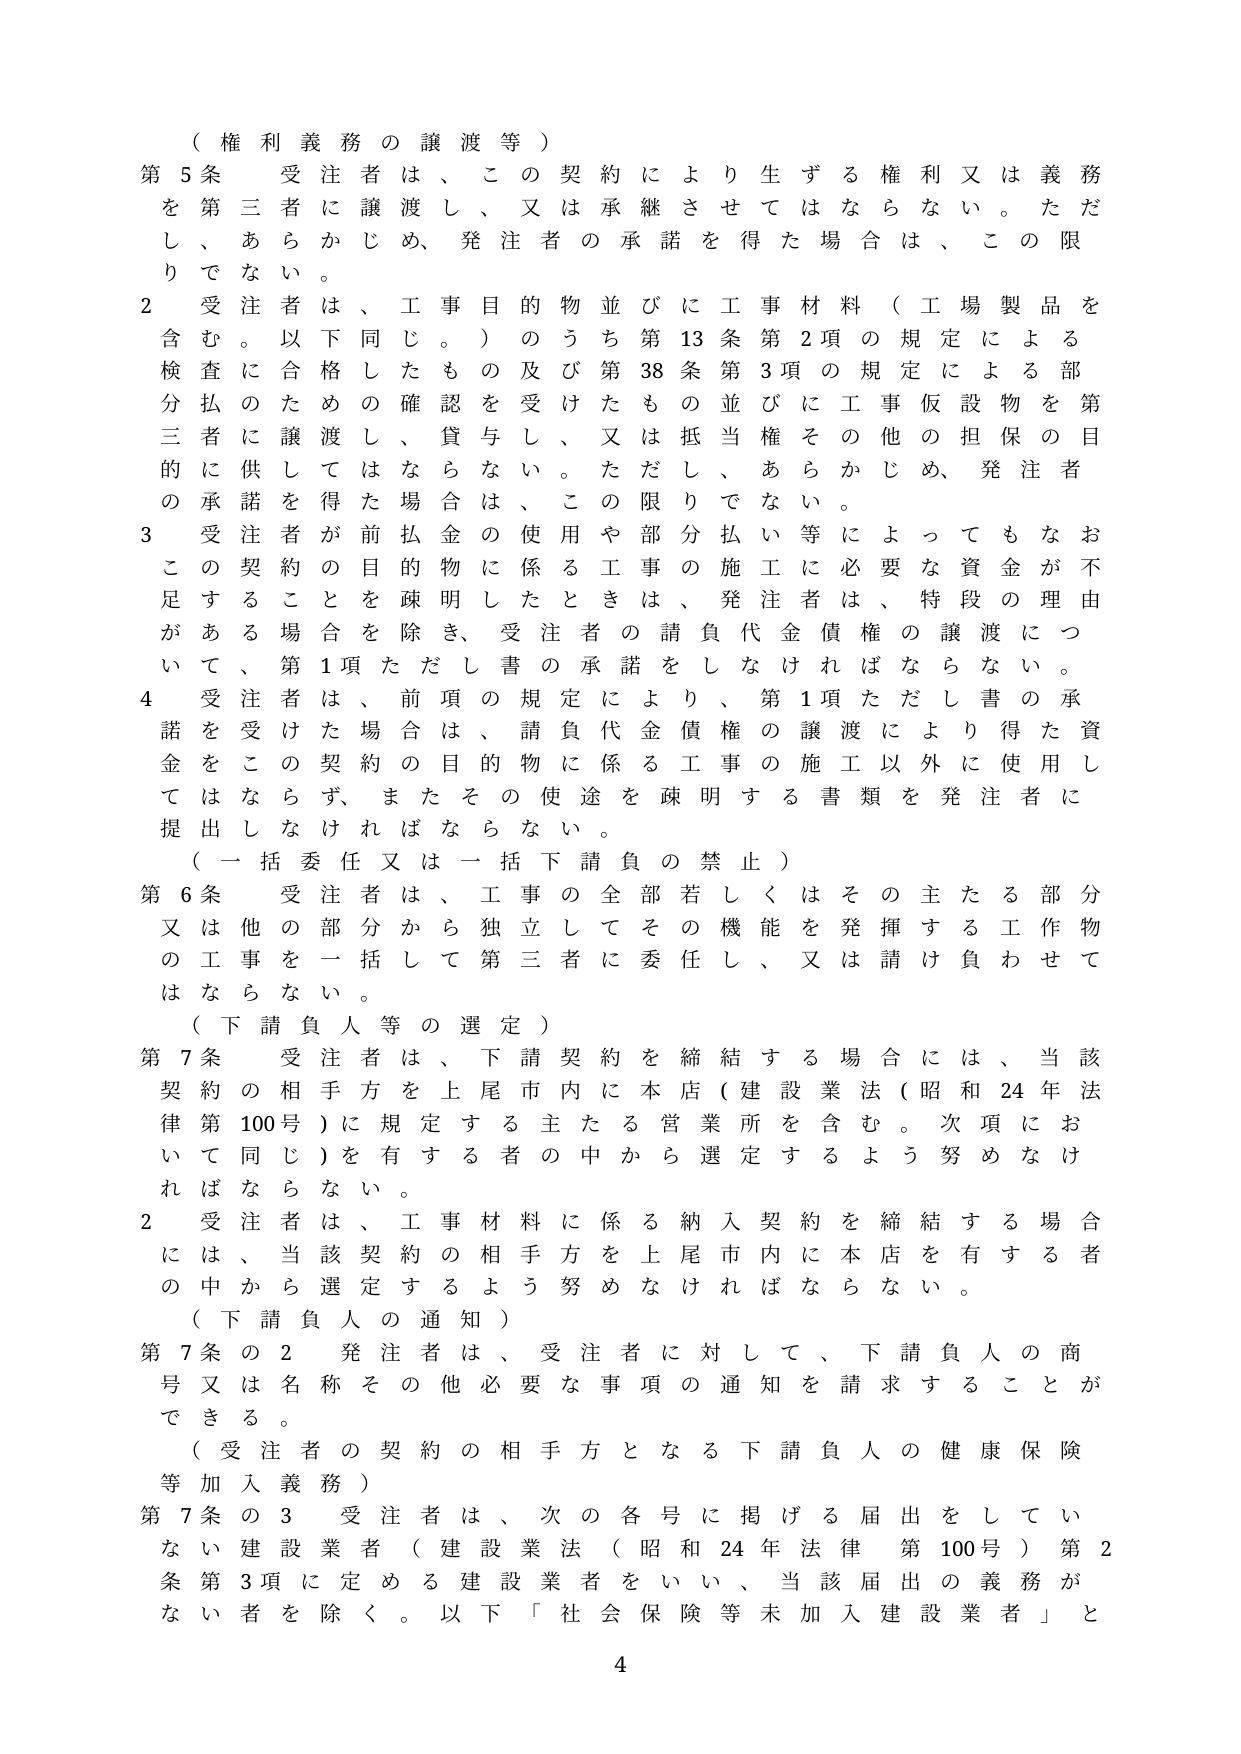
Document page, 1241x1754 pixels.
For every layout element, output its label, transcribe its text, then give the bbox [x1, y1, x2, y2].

text 第6条 受注者は、工事の全部若しくはその主たる部分又は他の部分から独立してその機能を発揮する工作物の工事を一括して第三者に委任し、又は請け負わせてはならない。 [120, 877, 1120, 1008]
text 2 受注者は、工事材料に係る納入契約を締結する場合には、当該契約の相手方を上尾市内に本店を有する者の中から選定するよう努めなければならない。 [120, 1204, 1120, 1302]
text （一括委任又は一括下請負の禁止） [120, 844, 1120, 877]
text （受注者の契約の相手方となる下請負人の健康保険等加入義務） [120, 1433, 1120, 1498]
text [120, 1498, 1120, 1629]
text （権利義務の譲渡等） [120, 125, 1120, 157]
text 4 受注者は、前項の規定により、第1項ただし書の承諾を受けた場合は、請負代金債権の譲渡により得た資金をこの契約の目的物に係る工事の施工以外に使用してはならず、またその使途を疎明する書類を発注者に提出しなければならない。 [120, 681, 1120, 844]
text 3 受注者が前払金の使用や部分払い等によってもなおこの契約の目的物に係る工事の施工に必要な資金が不足することを疎明したときは、発注者は、特段の理由がある場合を除き、受注者の請負代金債権の譲渡について、第1項ただし書の承諾をしなければならない。 [120, 517, 1120, 681]
text 第7条 受注者は、下請契約を締結する場合には、当該契約の相手方を上尾市内に本店(建設業法(昭和24年法律第100号)に規定する主たる営業所を含む。次項において同じ)を有する者の中から選定するよう努めなければならない。 [120, 1041, 1120, 1204]
text （下請負人の通知） [120, 1302, 1120, 1335]
text 2 受注者は、工事目的物並びに工事材料（工場製品を含む。以下同じ。）のうち第13条第2項の規定による検査に合格したもの及び第38条第3項の規定による部分払のための確認を受けたもの並びに工事仮設物を第三者に譲渡し、貸与し、又は抵当権その他の担保の目的に供してはならない。ただし、あらかじめ、発注者の承諾を得た場合は、この限りでない。 [120, 288, 1120, 517]
text 第5条 受注者は、この契約により生ずる権利又は義務を第三者に譲渡し、又は承継させてはならない。ただし、あらかじめ、発注者の承諾を得た場合は、この限りでない。 [120, 157, 1120, 288]
text 第7条の2 発注者は、受注者に対して、下請負人の商号又は名称その他必要な事項の通知を請求することができる。 [120, 1335, 1120, 1433]
text （下請負人等の選定） [120, 1008, 1120, 1041]
